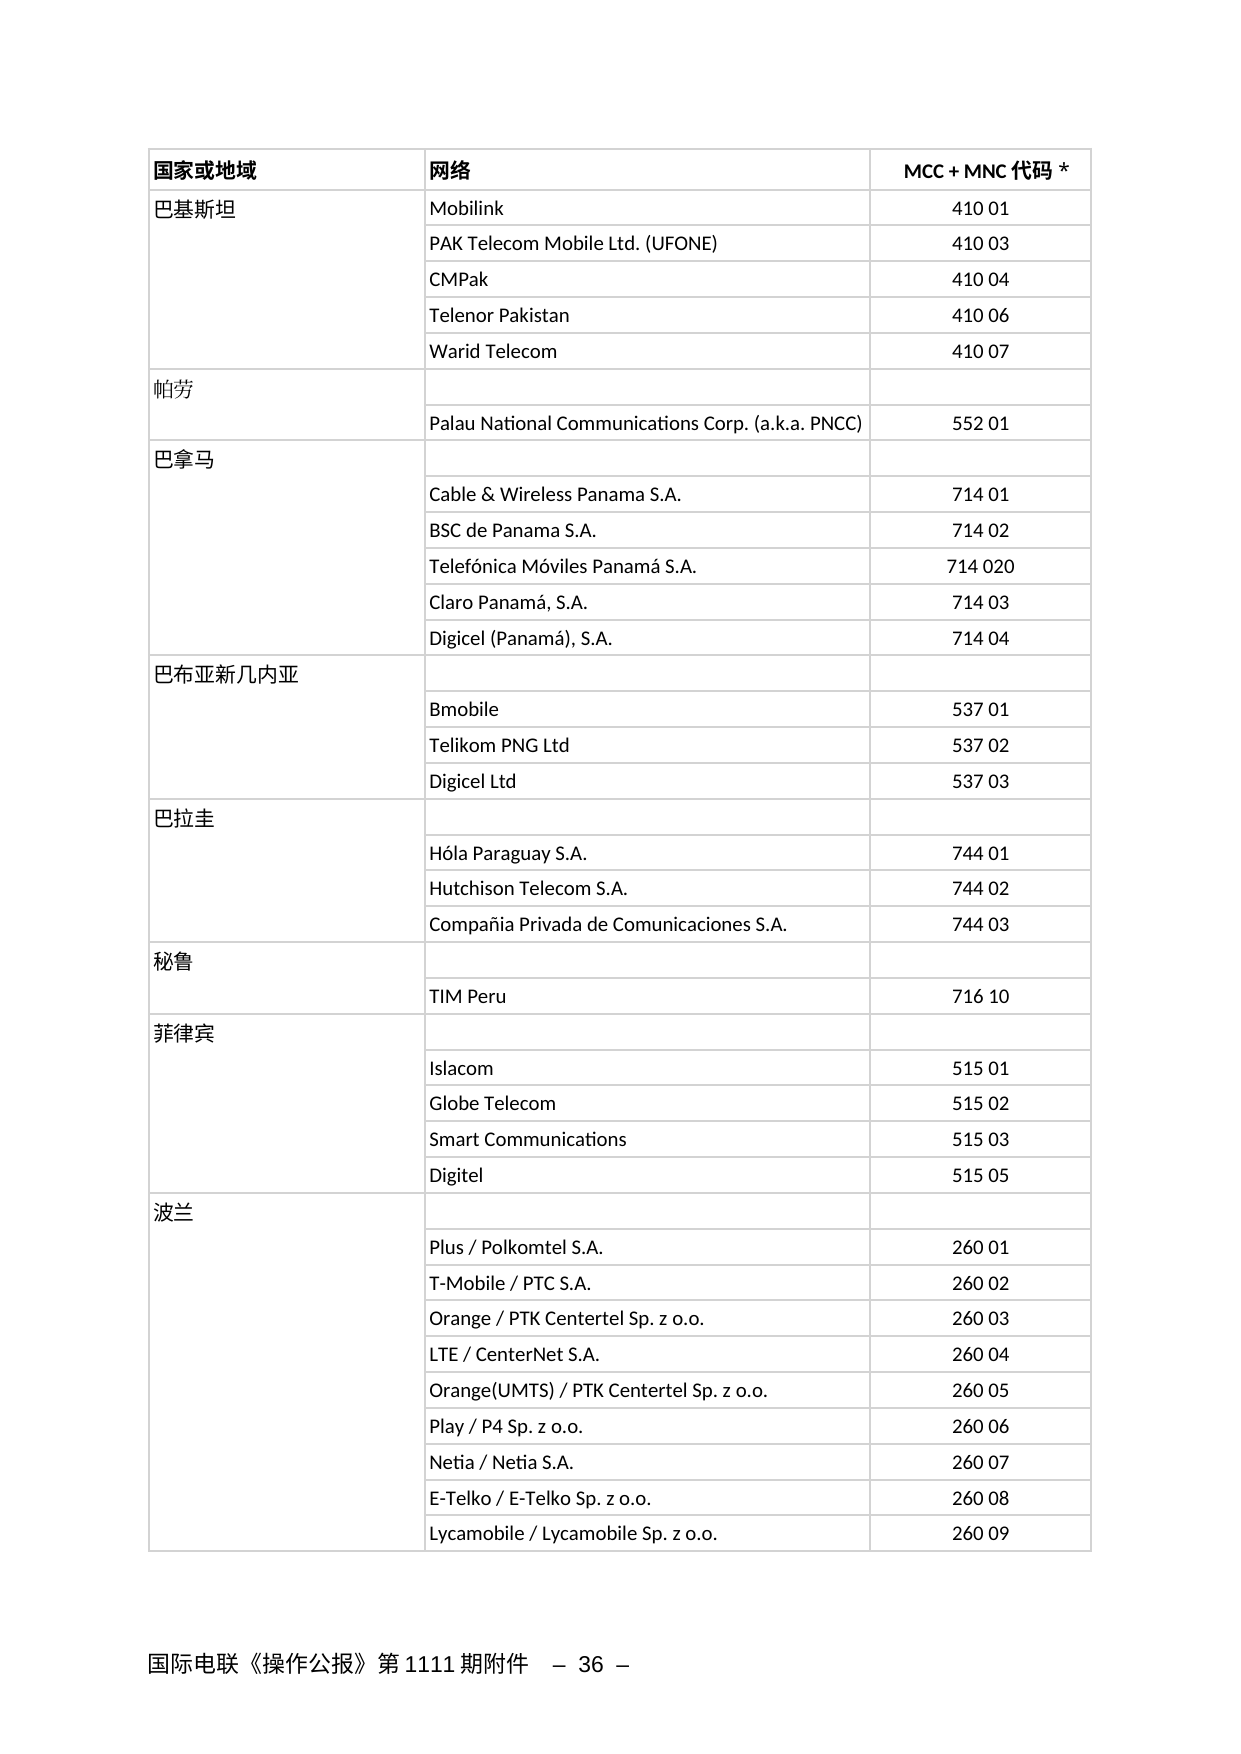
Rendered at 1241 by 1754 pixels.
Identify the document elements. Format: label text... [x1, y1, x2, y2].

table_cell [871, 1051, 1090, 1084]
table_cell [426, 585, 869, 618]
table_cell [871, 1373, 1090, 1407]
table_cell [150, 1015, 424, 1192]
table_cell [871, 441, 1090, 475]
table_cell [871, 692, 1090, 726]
table_header MCC + MNC代码 * [871, 150, 1090, 188]
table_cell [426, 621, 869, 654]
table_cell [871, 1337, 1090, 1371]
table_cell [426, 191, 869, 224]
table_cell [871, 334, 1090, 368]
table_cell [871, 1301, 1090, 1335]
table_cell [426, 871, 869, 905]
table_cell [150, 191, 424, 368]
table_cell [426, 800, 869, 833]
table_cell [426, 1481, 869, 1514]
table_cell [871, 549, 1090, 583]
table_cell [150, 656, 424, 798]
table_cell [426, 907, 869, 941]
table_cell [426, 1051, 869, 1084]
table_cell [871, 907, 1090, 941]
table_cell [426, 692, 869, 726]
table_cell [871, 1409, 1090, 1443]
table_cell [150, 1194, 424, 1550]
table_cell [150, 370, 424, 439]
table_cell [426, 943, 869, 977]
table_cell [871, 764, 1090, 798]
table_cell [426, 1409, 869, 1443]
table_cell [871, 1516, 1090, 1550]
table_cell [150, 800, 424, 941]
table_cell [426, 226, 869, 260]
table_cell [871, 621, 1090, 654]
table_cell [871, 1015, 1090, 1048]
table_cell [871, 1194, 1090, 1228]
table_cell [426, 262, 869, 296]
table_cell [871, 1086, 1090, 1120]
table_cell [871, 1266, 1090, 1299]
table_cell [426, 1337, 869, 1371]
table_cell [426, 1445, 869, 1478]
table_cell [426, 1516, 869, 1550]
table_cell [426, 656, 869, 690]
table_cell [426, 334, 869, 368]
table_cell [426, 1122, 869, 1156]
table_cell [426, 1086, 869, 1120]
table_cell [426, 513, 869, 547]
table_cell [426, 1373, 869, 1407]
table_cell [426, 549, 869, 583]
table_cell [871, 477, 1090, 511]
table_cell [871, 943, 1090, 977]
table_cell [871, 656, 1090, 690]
table_header 网络 [426, 150, 869, 188]
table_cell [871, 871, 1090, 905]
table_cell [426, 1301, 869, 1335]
table_header 国家或地域 [150, 150, 424, 188]
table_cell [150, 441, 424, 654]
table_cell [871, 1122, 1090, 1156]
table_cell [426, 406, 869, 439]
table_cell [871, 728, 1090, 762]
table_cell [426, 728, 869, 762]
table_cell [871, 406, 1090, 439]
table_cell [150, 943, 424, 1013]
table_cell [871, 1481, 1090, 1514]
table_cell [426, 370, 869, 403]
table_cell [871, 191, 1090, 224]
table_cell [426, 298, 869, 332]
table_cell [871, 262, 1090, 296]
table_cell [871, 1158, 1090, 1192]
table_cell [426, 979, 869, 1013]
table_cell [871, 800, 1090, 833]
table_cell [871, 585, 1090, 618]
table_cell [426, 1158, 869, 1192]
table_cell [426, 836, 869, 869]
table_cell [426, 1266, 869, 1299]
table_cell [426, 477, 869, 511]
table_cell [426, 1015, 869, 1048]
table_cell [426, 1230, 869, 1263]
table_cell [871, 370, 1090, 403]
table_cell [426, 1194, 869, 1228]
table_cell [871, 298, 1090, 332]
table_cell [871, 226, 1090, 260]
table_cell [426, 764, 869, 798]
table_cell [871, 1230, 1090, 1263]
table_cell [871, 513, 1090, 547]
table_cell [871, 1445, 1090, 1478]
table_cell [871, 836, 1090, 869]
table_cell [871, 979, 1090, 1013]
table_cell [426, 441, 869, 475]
